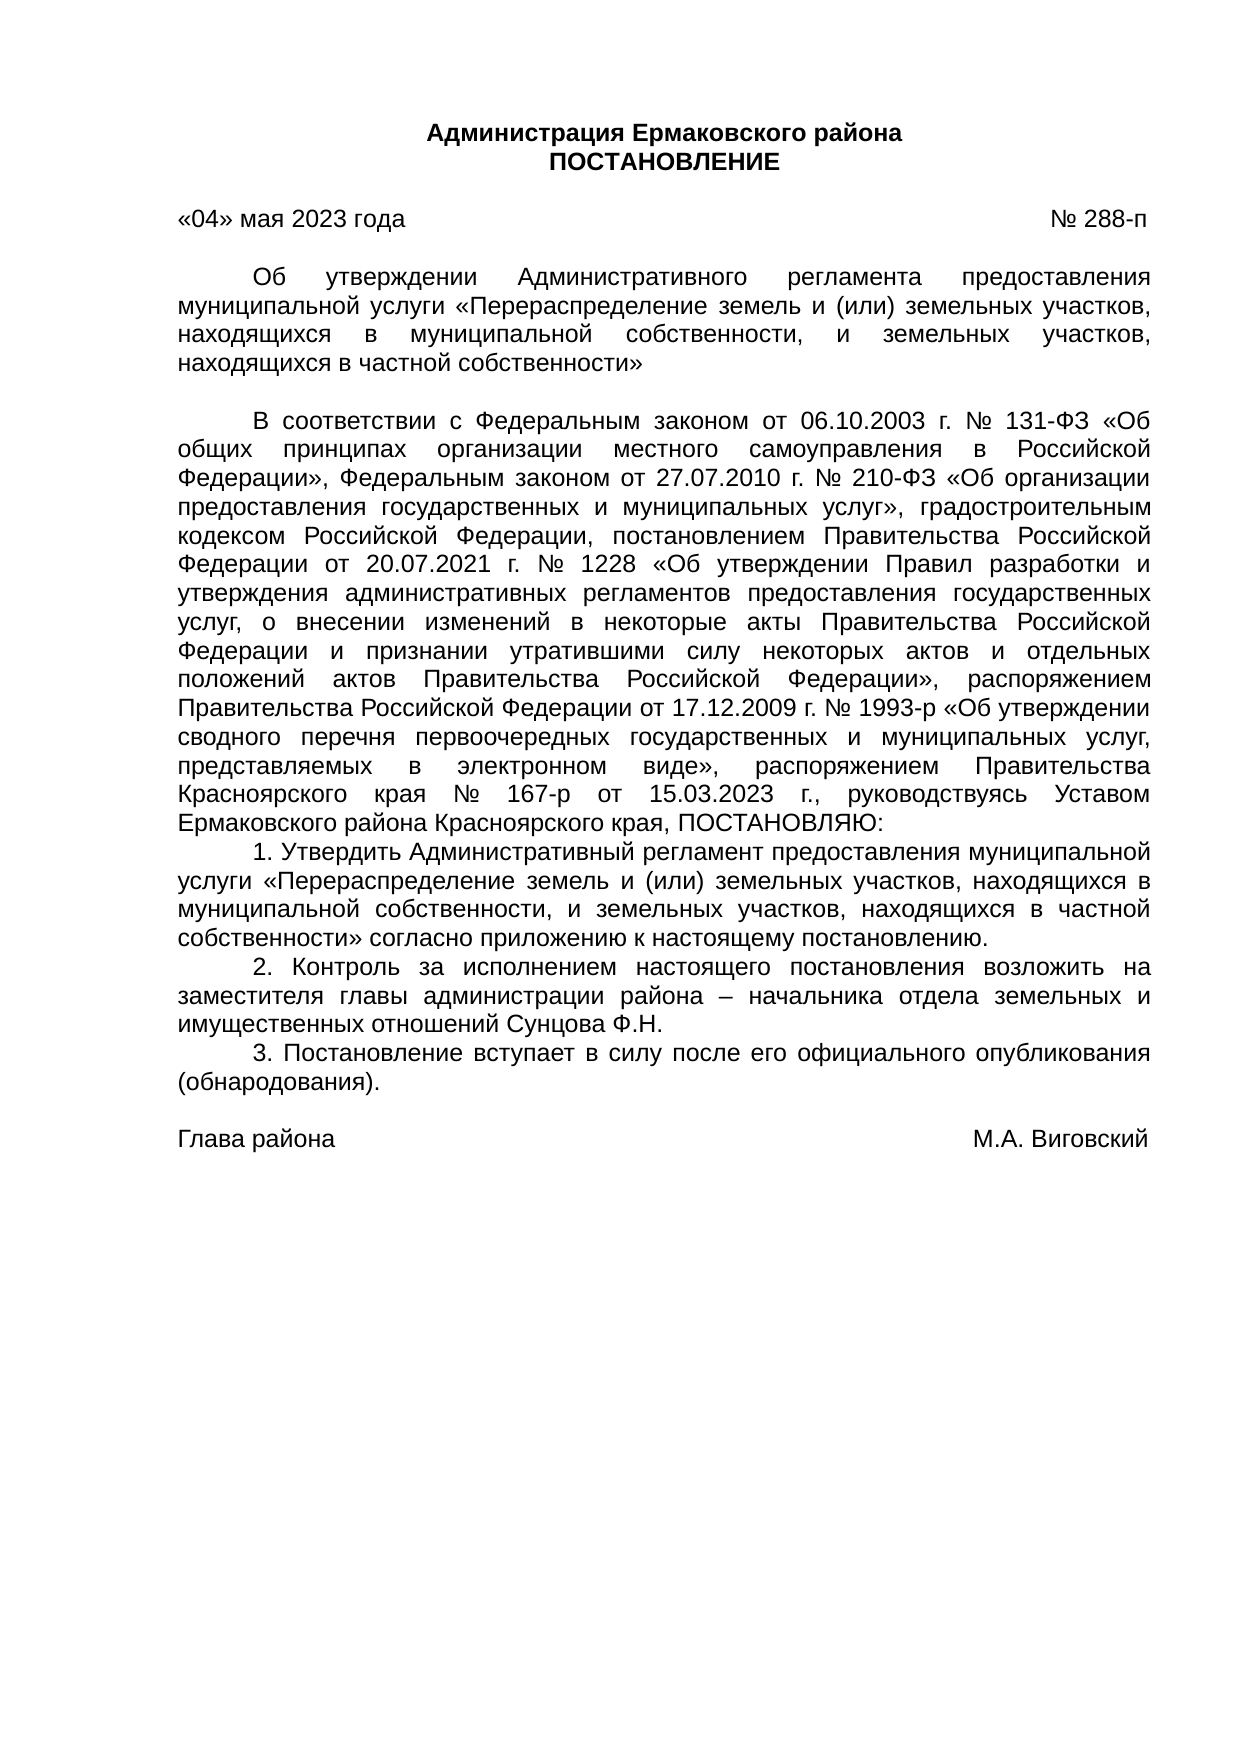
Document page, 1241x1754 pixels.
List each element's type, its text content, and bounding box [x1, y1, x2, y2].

text Администрация Ермаковского района [177, 118, 1152, 147]
text 2. Контроль за исполнением настоящего постановления возложить на заместителя главы администрации района – начальника отдела земельных и имущественных отношений Сунцова Ф.Н. [177, 952, 1152, 1038]
text Об утверждении Административного регламента предоставления муниципальной услуги «Перераспределение земель и (или) земельных участков, находящихся в муниципальной собственности, и земельных участков, находящихся в частной собственности» [177, 262, 1152, 377]
text «04» мая 2023 года № 288-п [177, 204, 1152, 233]
text 3. Постановление вступает в силу после его официального опубликования (обнародования). [177, 1038, 1152, 1096]
text 1. Утвердить Административный регламент предоставления муниципальной услуги «Перераспределение земель и (или) земельных участков, находящихся в муниципальной собственности, и земельных участков, находящихся в частной собственности» согласно приложению к настоящему постановлению. [177, 837, 1152, 952]
text ПОСТАНОВЛЕНИЕ [177, 147, 1152, 176]
text В соответствии с Федеральным законом от 06.10.2003 г. № 131-ФЗ «Об общих принципах организации местного самоуправления в Российской Федерации», Федеральным законом от 27.07.2010 г. № 210-ФЗ «Об организации предоставления государственных и муниципальных услуг», градостроительным кодексом Российской Федерации, постановлением Правительства Российской Федерации от 20.07.2021 г. № 1228 «Об утверждении Правил разработки и утверждения административных регламентов предоставления государственных услуг, о внесении изменений в некоторые акты Правительства Российской Федерации и признании утратившими силу некоторых актов и отдельных положений актов Правительства Российской Федерации», распоряжением Правительства Российской Федерации от 17.12.2009 г. № 1993-р «Об утверждении сводного перечня первоочередных государственных и муниципальных услуг, представляемых в электронном виде», распоряжением Правительства Красноярского края № 167-р от 15.03.2023 г., руководствуясь Уставом Ермаковского района Красноярского края, ПОСТАНОВЛЯЮ: [177, 406, 1152, 837]
text Глава района М.А. Виговский [177, 1124, 1152, 1153]
